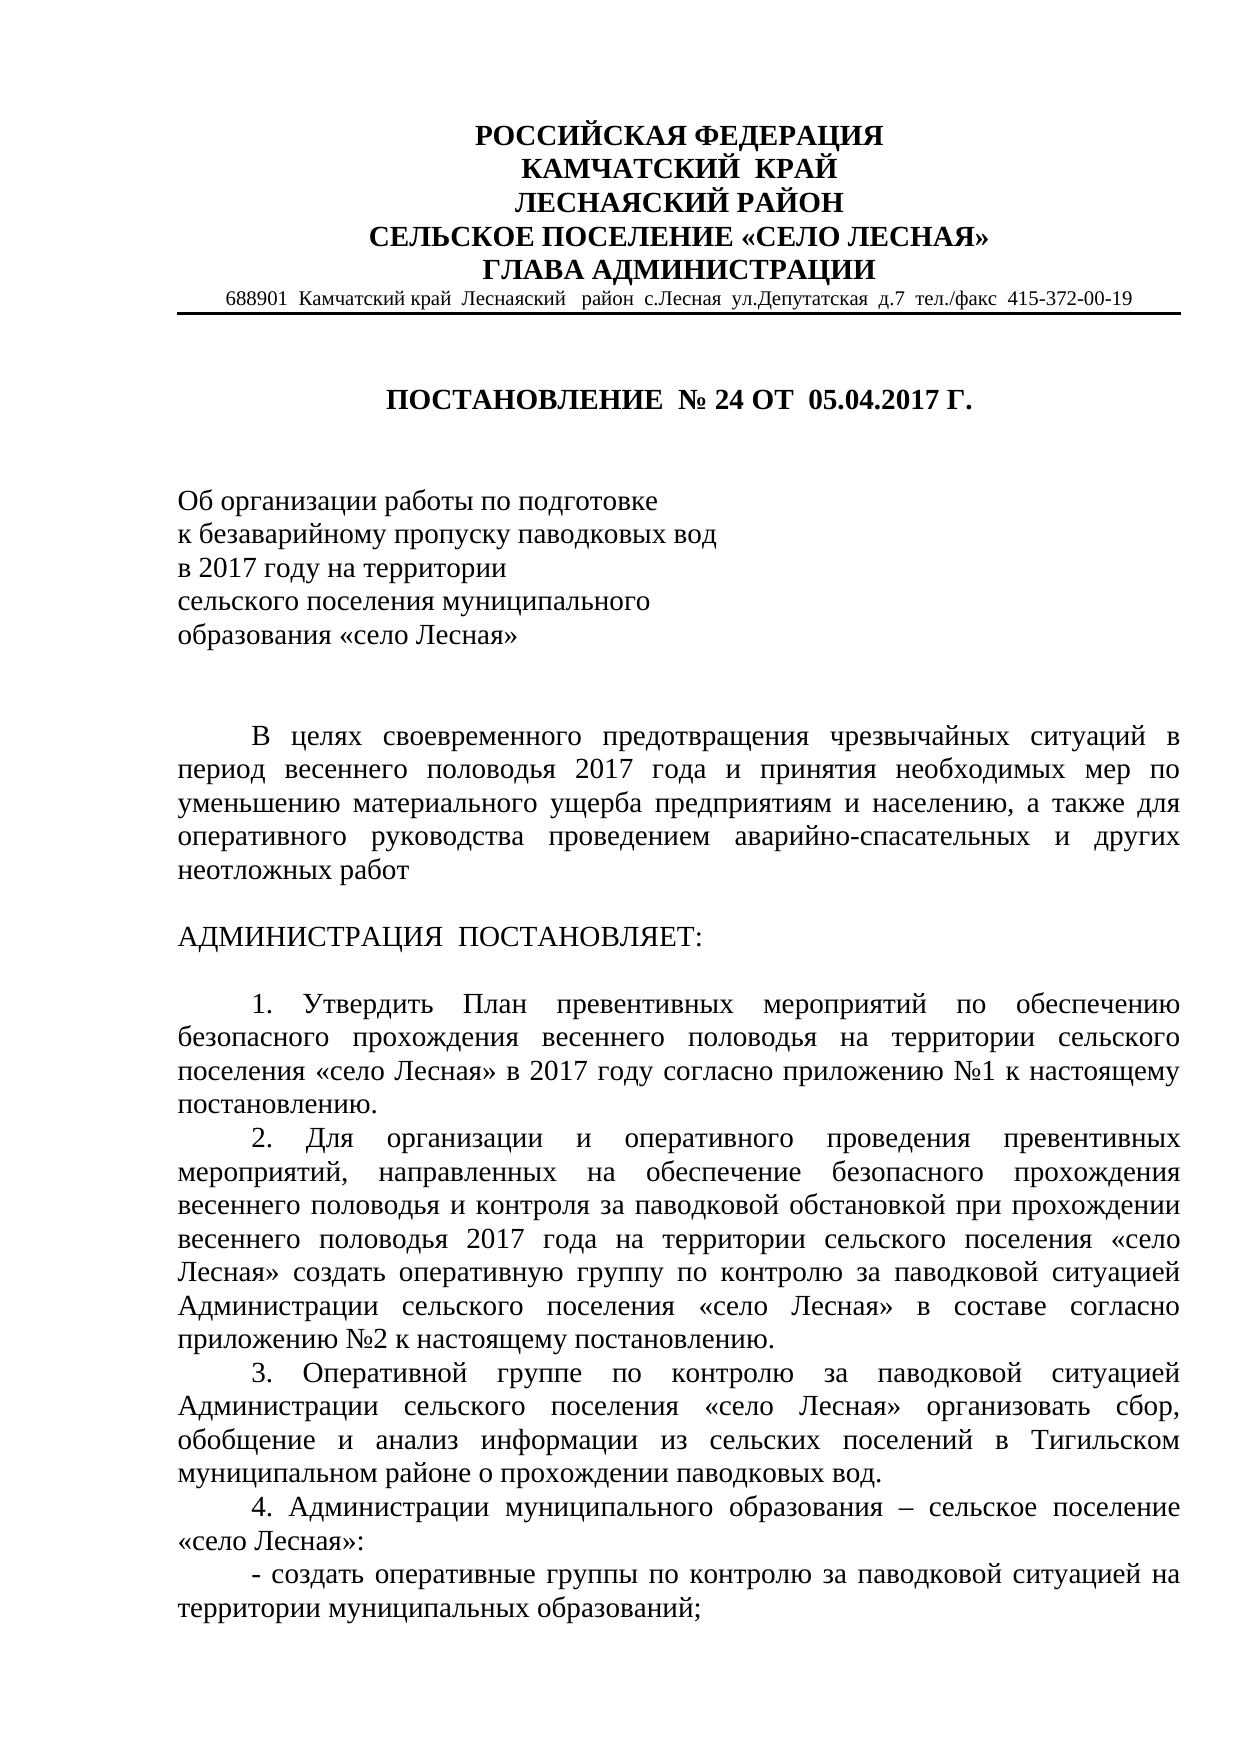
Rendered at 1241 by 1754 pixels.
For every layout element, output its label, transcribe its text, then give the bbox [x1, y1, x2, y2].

text 3. Оперативной группе по контролю за паводковой ситуацией Администрации сельского поселения «село Лесная» организовать сбор, обобщение и анализ информации из сельских поселений в Тигильском муниципальном районе о прохождении паводковых вод. [177, 1355, 1181, 1489]
text ГЛАВА АДМИНИСТРАЦИИ [177, 252, 1181, 286]
text к безаварийному пропуску паводковых вод в 2017 году на территории [177, 516, 732, 583]
text АДМИНИСТРАЦИЯ ПОСТАНОВЛЯЕТ: [177, 919, 1181, 952]
text - создать оперативные группы по контролю за паводковой ситуацией на территории муниципальных образований; [177, 1556, 1181, 1623]
text Об организации работы по подготовке [177, 483, 732, 516]
text В целях своевременного предотвращения чрезвычайных ситуаций в период весеннего половодья 2017 года и принятия необходимых мер по уменьшению материального ущерба предприятиям и населению, а также для оперативного руководства проведением аварийно-спасательных и других неотложных работ [177, 718, 1181, 885]
text ПОСТАНОВЛЕНИЕ № 24 от 05.04.2017 г. [177, 382, 1181, 416]
text сельского поселения муниципального образования «село Лесная» [177, 583, 732, 651]
text КАМЧАТСКИЙ КРАЙ [177, 152, 1181, 185]
text 1. Утвердить План превентивных мероприятий по обеспечению безопасного прохождения весеннего половодья на территории сельского поселения «село Лесная» в 2017 году согласно приложению №1 к настоящему постановлению. [177, 986, 1181, 1120]
text 688901 Камчатский край Леснаяский район с.Лесная ул.Депутатская д.7 тел./факс 415-372-00-19 [177, 286, 1181, 312]
text РОССИЙСКАЯ ФЕДЕРАЦИЯ [177, 118, 1181, 152]
text СЕЛЬСКОЕ ПОСЕЛЕНИЕ «СЕЛО ЛЕСНАЯ» [177, 219, 1181, 252]
text 2. Для организации и оперативного проведения превентивных мероприятий, направленных на обеспечение безопасного прохождения весеннего половодья и контроля за паводковой обстановкой при прохождении весеннего половодья 2017 года на территории сельского поселения «село Лесная» создать оперативную группу по контролю за паводковой ситуацией Администрации сельского поселения «село Лесная» в составе согласно приложению №2 к настоящему постановлению. [177, 1120, 1181, 1355]
text ЛЕСНАЯСКИЙ РАЙОН [177, 185, 1181, 219]
text 4. Администрации муниципального образования – сельское поселение «село Лесная»: [177, 1489, 1181, 1556]
